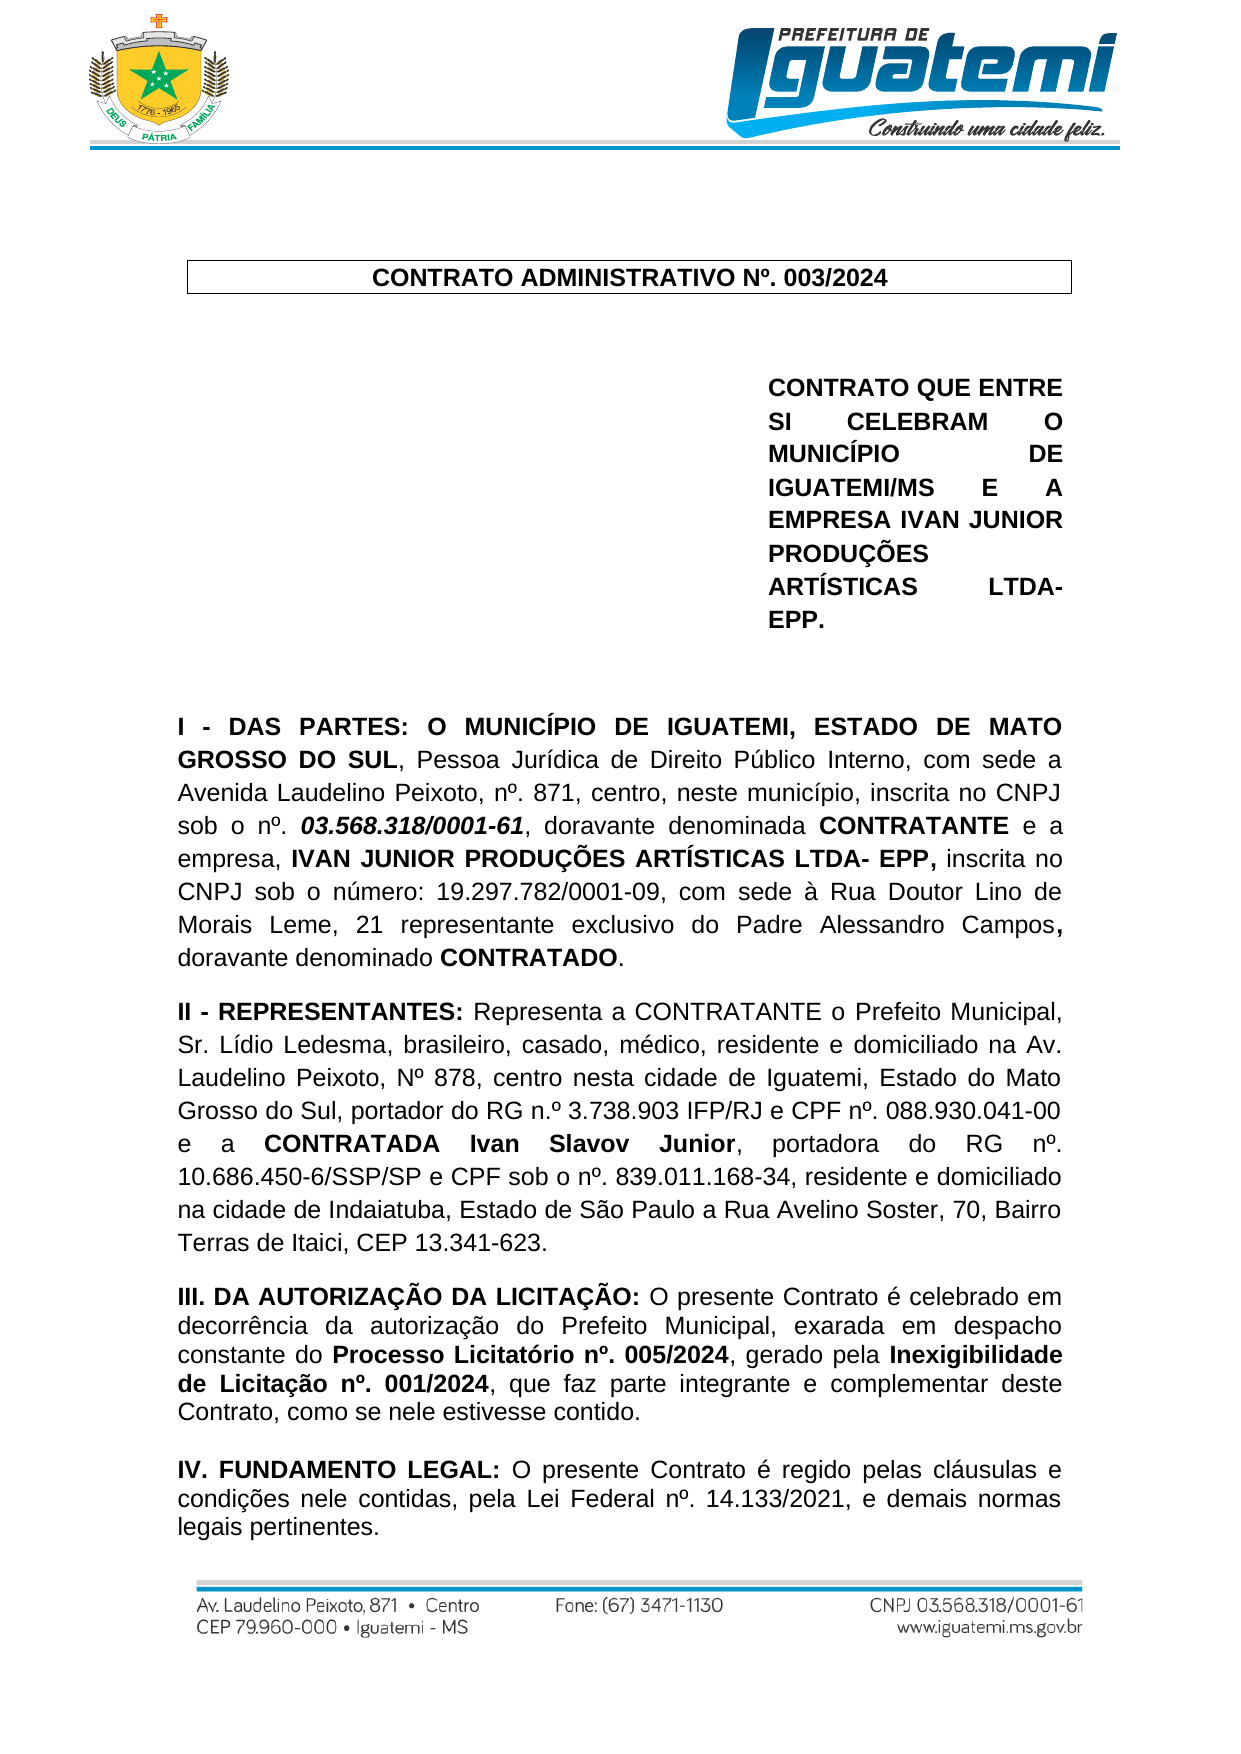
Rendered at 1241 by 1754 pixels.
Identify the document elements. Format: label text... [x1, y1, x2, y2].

picture [196, 1592, 1083, 1638]
text II - REPRESENTANTES: Representa a CONTRATANTE o Prefeito Municipal, Sr. Lídio Ledesma, brasileiro, casado, médico, residente e domiciliado na Av. Laudelino Peixoto, Nº 878, centro nesta cidade de Iguatemi, Estado do Mato Grosso do Sul, portador do RG n.º 3.738.903 IFP/RJ e CPF nº. 088.930.041-00 e a CONTRATADA Ivan Slavov Junior, portadora do RG nº. 10.686.450-6/SSP/SP e CPF sob o nº. 839.011.168-34, residente e domiciliado na cidade de Indaiatuba, Estado de São Paulo a Rua Avelino Soster, 70, Bairro Terras de Itaici, CEP 13.341-623. [177, 997, 1063, 1257]
text III. DA AUTORIZAÇÃO DA LICITAÇÃO: O presente Contrato é celebrado em decorrência da autorização do Prefeito Municipal, exarada em despacho constante do Processo Licitatório nº. 005/2024, gerado pela Inexigibilidade de Licitação nº. 001/2024, que faz parte integrante e complementar deste Contrato, como se nele estivesse contido. [177, 1282, 1063, 1426]
text CONTRATO ADMINISTRATIVO Nº. 003/2024 [188, 261, 1071, 293]
picture [196, 1580, 1083, 1586]
text CONTRATO QUE ENTRE SI CELEBRAM O MUNICÍPIO DE IGUATEMI/MS E A EMPRESA IVAN JUNIOR PRODUÇÕES ARTÍSTICAS LTDA- EPP. [768, 373, 1063, 633]
text IV. FUNDAMENTO LEGAL: O presente Contrato é regido pelas cláusulas e condições nele contidas, pela Lei Federal nº. 14.133/2021, e demais normas legais pertinentes. [177, 1455, 1063, 1541]
text I - DAS PARTES: O MUNICÍPIO DE IGUATEMI, ESTADO DE MATO GROSSO DO SUL, Pessoa Jurídica de Direito Público Interno, com sede a Avenida Laudelino Peixoto, nº. 871, centro, neste município, inscrita no CNPJ sob o nº. 03.568.318/0001-61, doravante denominada CONTRATANTE e a empresa, IVAN JUNIOR PRODUÇÕES ARTÍSTICAS LTDA- EPP, inscrita no CNPJ sob o número: 19.297.782/0001-09, com sede à Rua Doutor Lino de Morais Leme, 21 representante exclusivo do Padre Alessandro Campos, doravante denominado CONTRATADO. [177, 712, 1063, 972]
